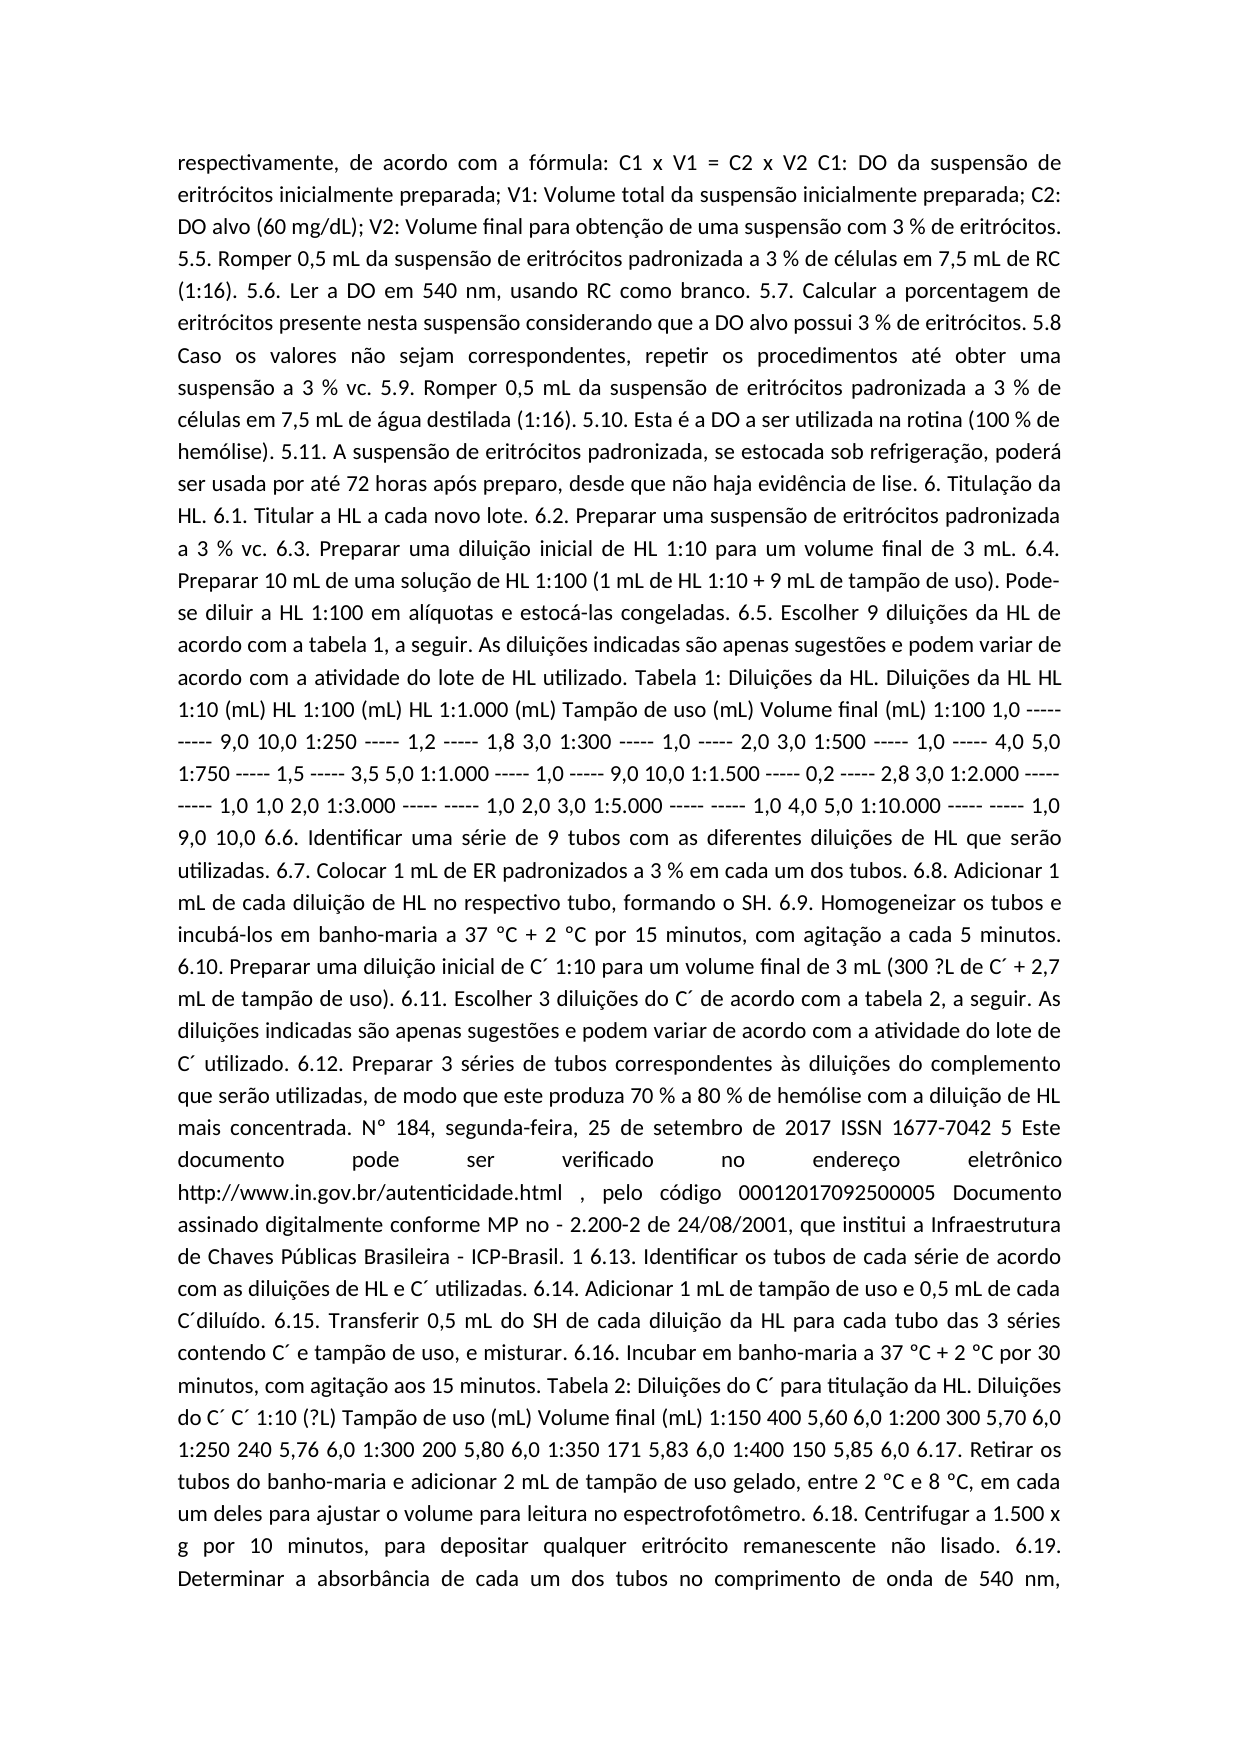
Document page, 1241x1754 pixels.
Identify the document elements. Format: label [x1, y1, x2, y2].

text [177, 148, 1063, 1592]
